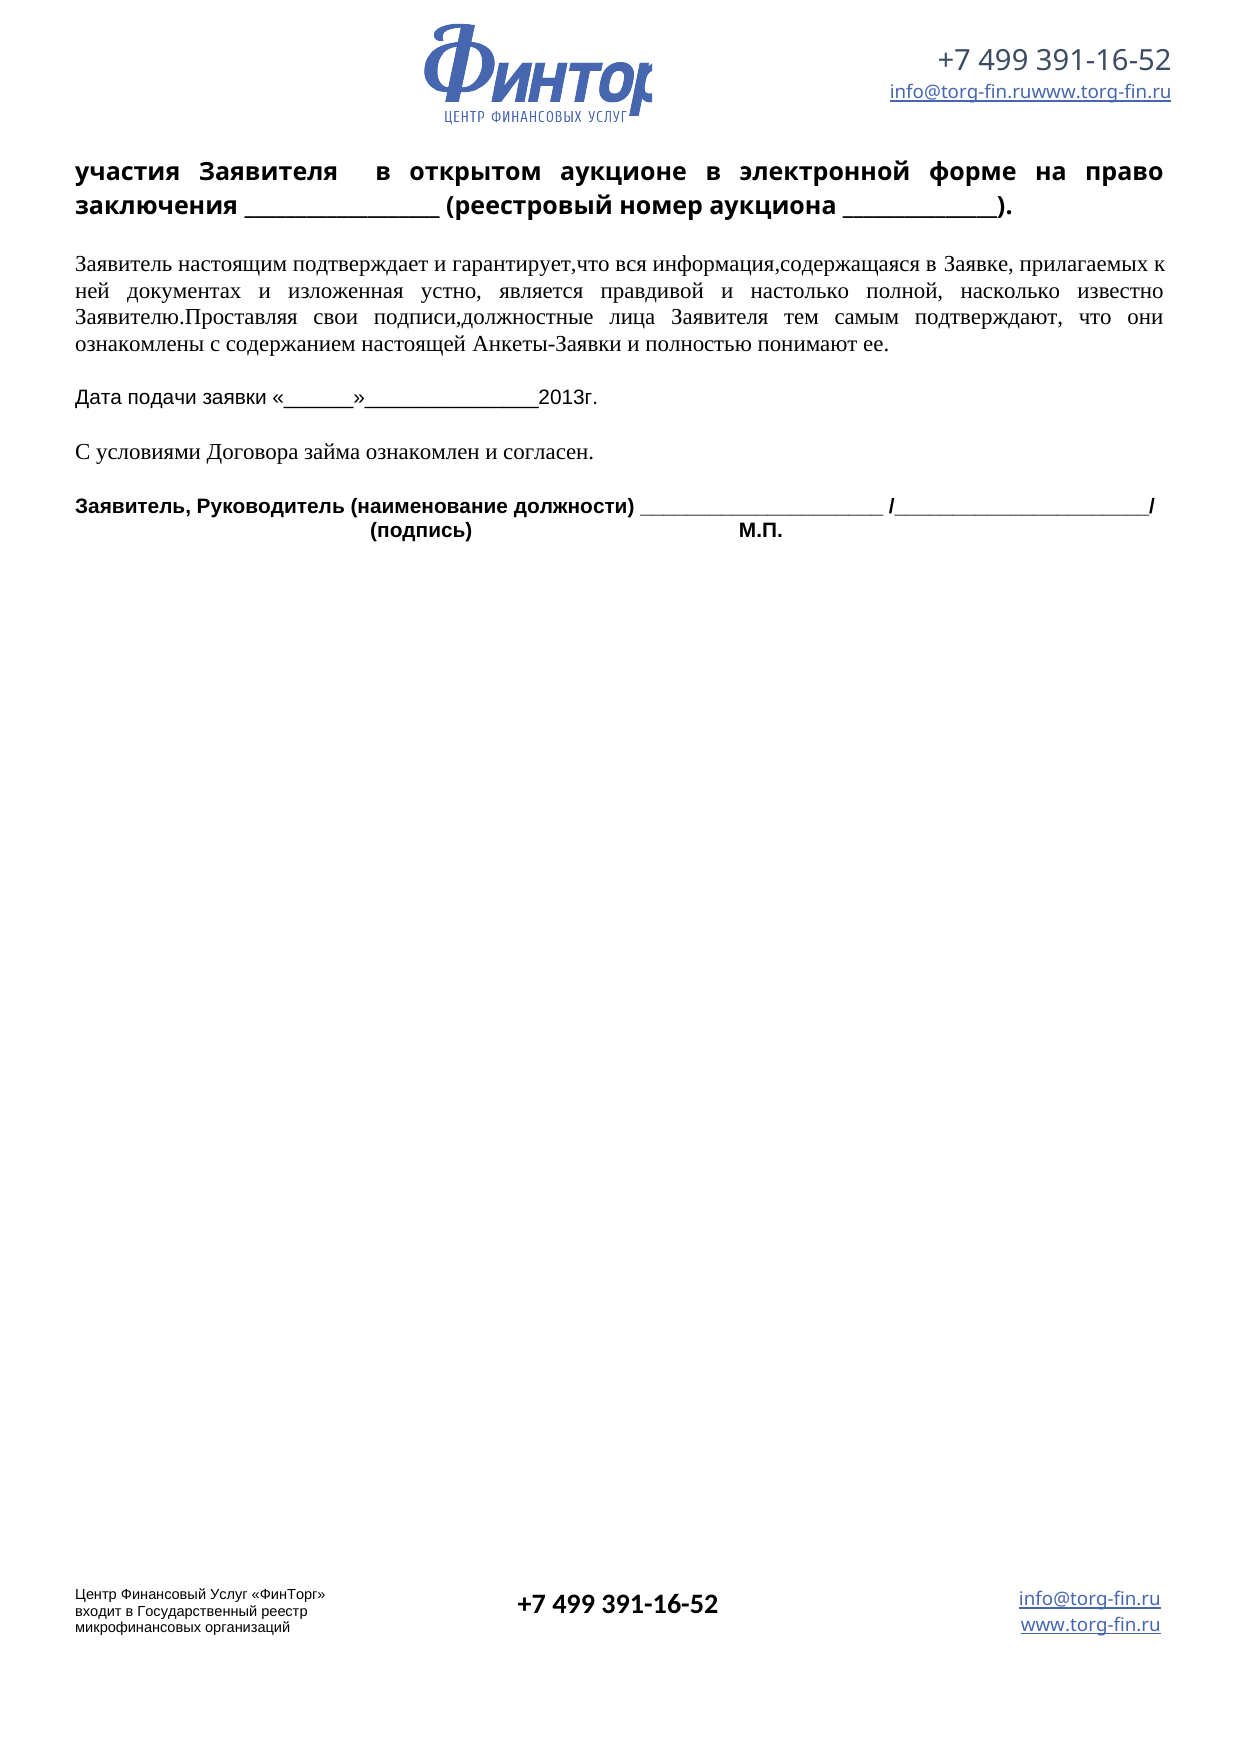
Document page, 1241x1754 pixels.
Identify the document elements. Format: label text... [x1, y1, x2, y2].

subtitle Заявитель, Руководитель (наименование должности) _____________________ /______________________/ (подпись) М.П. [75, 494, 1165, 542]
picture [422, 17, 653, 126]
text Заявитель настоящим подтверждает и гарантирует,что вся информация,содержащаяся в Заявке, прилагаемых к ней документах и изложенная устно, является правдивой и настолько полной, насколько известно Заявителю.Проставляя свои подписи,должностные лица Заявителя тем самым подтверждают, что они ознакомлены с содержанием настоящей Анкеты-Заявки и полностью понимают ее. [75, 251, 1165, 356]
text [75, 153, 1165, 221]
text Дата подачи заявки «______»_______________2013г. [75, 385, 1165, 409]
text С условиями Договора займа ознакомлен и согласен. [75, 438, 1165, 464]
